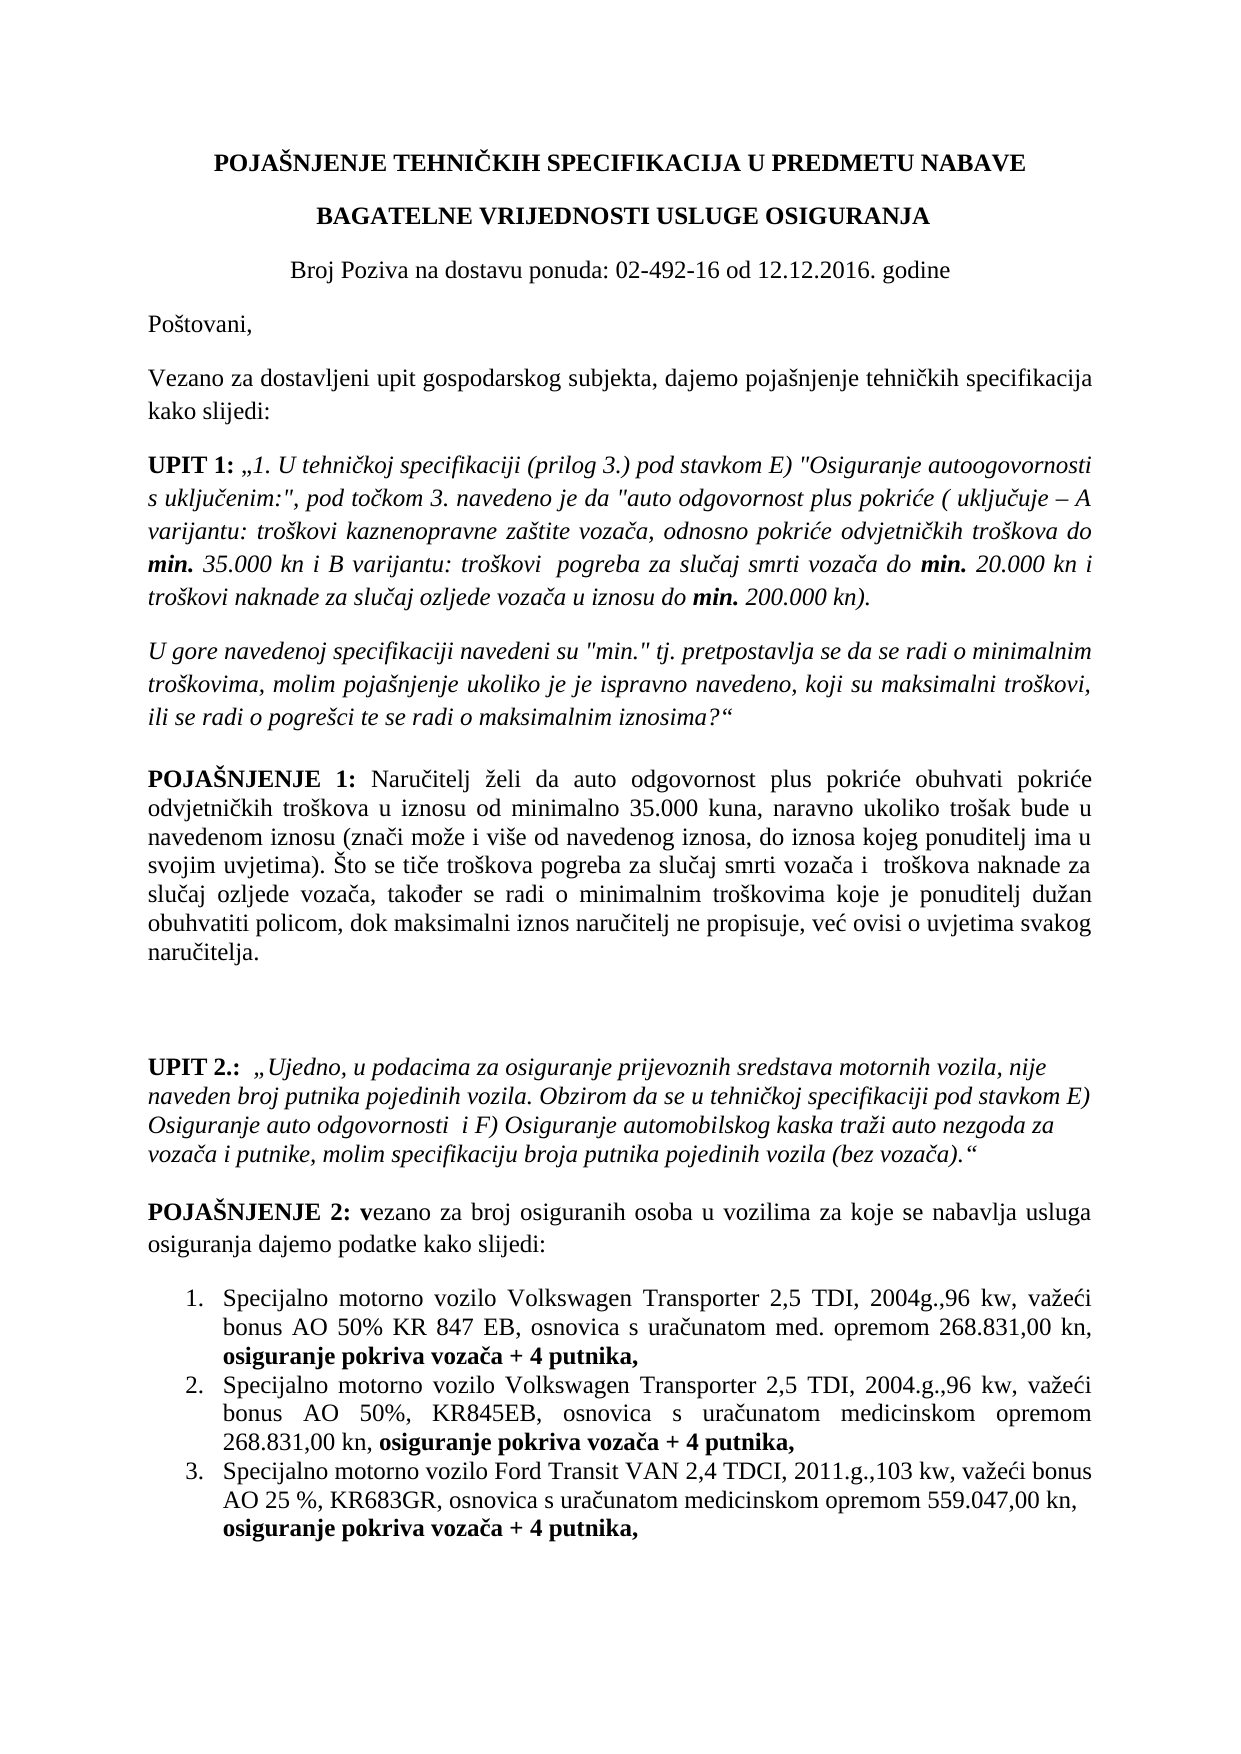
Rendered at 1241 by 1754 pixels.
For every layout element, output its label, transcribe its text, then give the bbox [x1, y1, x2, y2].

list Specijalno motorno vozilo Volkswagen Transporter 2,5 TDI, 2004g.,96 kw, važeći bonus AO 50% KR 847 EB, osnovica s uračunatom med. opremom 268.831,00 kn, osiguranje pokriva vozača + 4 putnika, [185, 1283, 1093, 1370]
text BAGATELNE VRIJEDNOSTI USLUGE OSIGURANJA [148, 201, 1093, 230]
text UPIT 1: „1. U tehničkoj specifikaciji (prilog 3.) pod stavkom E) "Osiguranje autoogovornosti s uključenim:", pod točkom 3. navedeno je da "auto odgovornost plus pokriće ( uključuje – A varijantu: troškovi kaznenopravne zaštite vozača, odnosno pokriće odvjetničkih troškova do min. 35.000 kn i B varijantu: troškovi pogreba za slučaj smrti vozača do min. 20.000 kn i troškovi naknade za slučaj ozljede vozača u iznosu do min. 200.000 kn). [148, 450, 1093, 611]
list Specijalno motorno vozilo Volkswagen Transporter 2,5 TDI, 2004.g.,96 kw, važeći bonus AO 50%, KR845EB, osnovica s uračunatom medicinskom opremom 268.831,00 kn, osiguranje pokriva vozača + 4 putnika, [185, 1370, 1093, 1456]
text POJAŠNJENJE 2: vezano za broj osiguranih osoba u vozilima za koje se nabavlja usluga osiguranja dajemo podatke kako slijedi: [148, 1197, 1093, 1258]
text osiguranje pokriva vozača + 4 putnika, [223, 1513, 1093, 1542]
text Broj Poziva na dostavu ponuda: 02-492-16 od 12.12.2016. godine [148, 255, 1093, 284]
list Specijalno motorno vozilo Ford Transit VAN 2,4 TDCI, 2011.g.,103 kw, važeći bonus AO 25 %, KR683GR, osnovica s uračunatom medicinskom opremom 559.047,00 kn, [185, 1456, 1093, 1513]
text POJAŠNJENJE TEHNIČKIH SPECIFIKACIJA U PREDMETU NABAVE [148, 148, 1093, 176]
text POJAŠNJENJE 1: Naručitelj želi da auto odgovornost plus pokriće obuhvati pokriće odvjetničkih troškova u iznosu od minimalno 35.000 kuna, naravno ukoliko trošak bude u navedenom iznosu (znači može i više od navedenog iznosa, do iznosa kojeg ponuditelj ima u svojim uvjetima). Što se tiče troškova pogreba za slučaj smrti vozača i troškova naknade za slučaj ozljede vozača, također se radi o minimalnim troškovima koje je ponuditelj dužan obuhvatiti policom, dok maksimalni iznos naručitelj ne propisuje, već ovisi o uvjetima svakog naručitelja. [148, 764, 1093, 965]
text Vezano za dostavljeni upit gospodarskog subjekta, dajemo pojašnjenje tehničkih specifikacija kako slijedi: [148, 363, 1093, 425]
text Poštovani, [148, 309, 1093, 338]
text UPIT 2.: „Ujedno, u podacima za osiguranje prijevoznih sredstava motornih vozila, nije naveden broj putnika pojedinih vozila. Obzirom da se u tehničkoj specifikaciji pod stavkom E) Osiguranje auto odgovornosti i F) Osiguranje automobilskog kaska traži auto nezgoda za vozača i putnike, molim specifikaciju broja putnika pojedinih vozila (bez vozača).“ [148, 1052, 1093, 1167]
text U gore navedenoj specifikaciji navedeni su "min." tj. pretpostavlja se da se radi o minimalnim troškovima, molim pojašnjenje ukoliko je je ispravno navedeno, koji su maksimalni troškovi, ili se radi o pogrešci te se radi o maksimalnim iznosima?“ [148, 636, 1093, 731]
